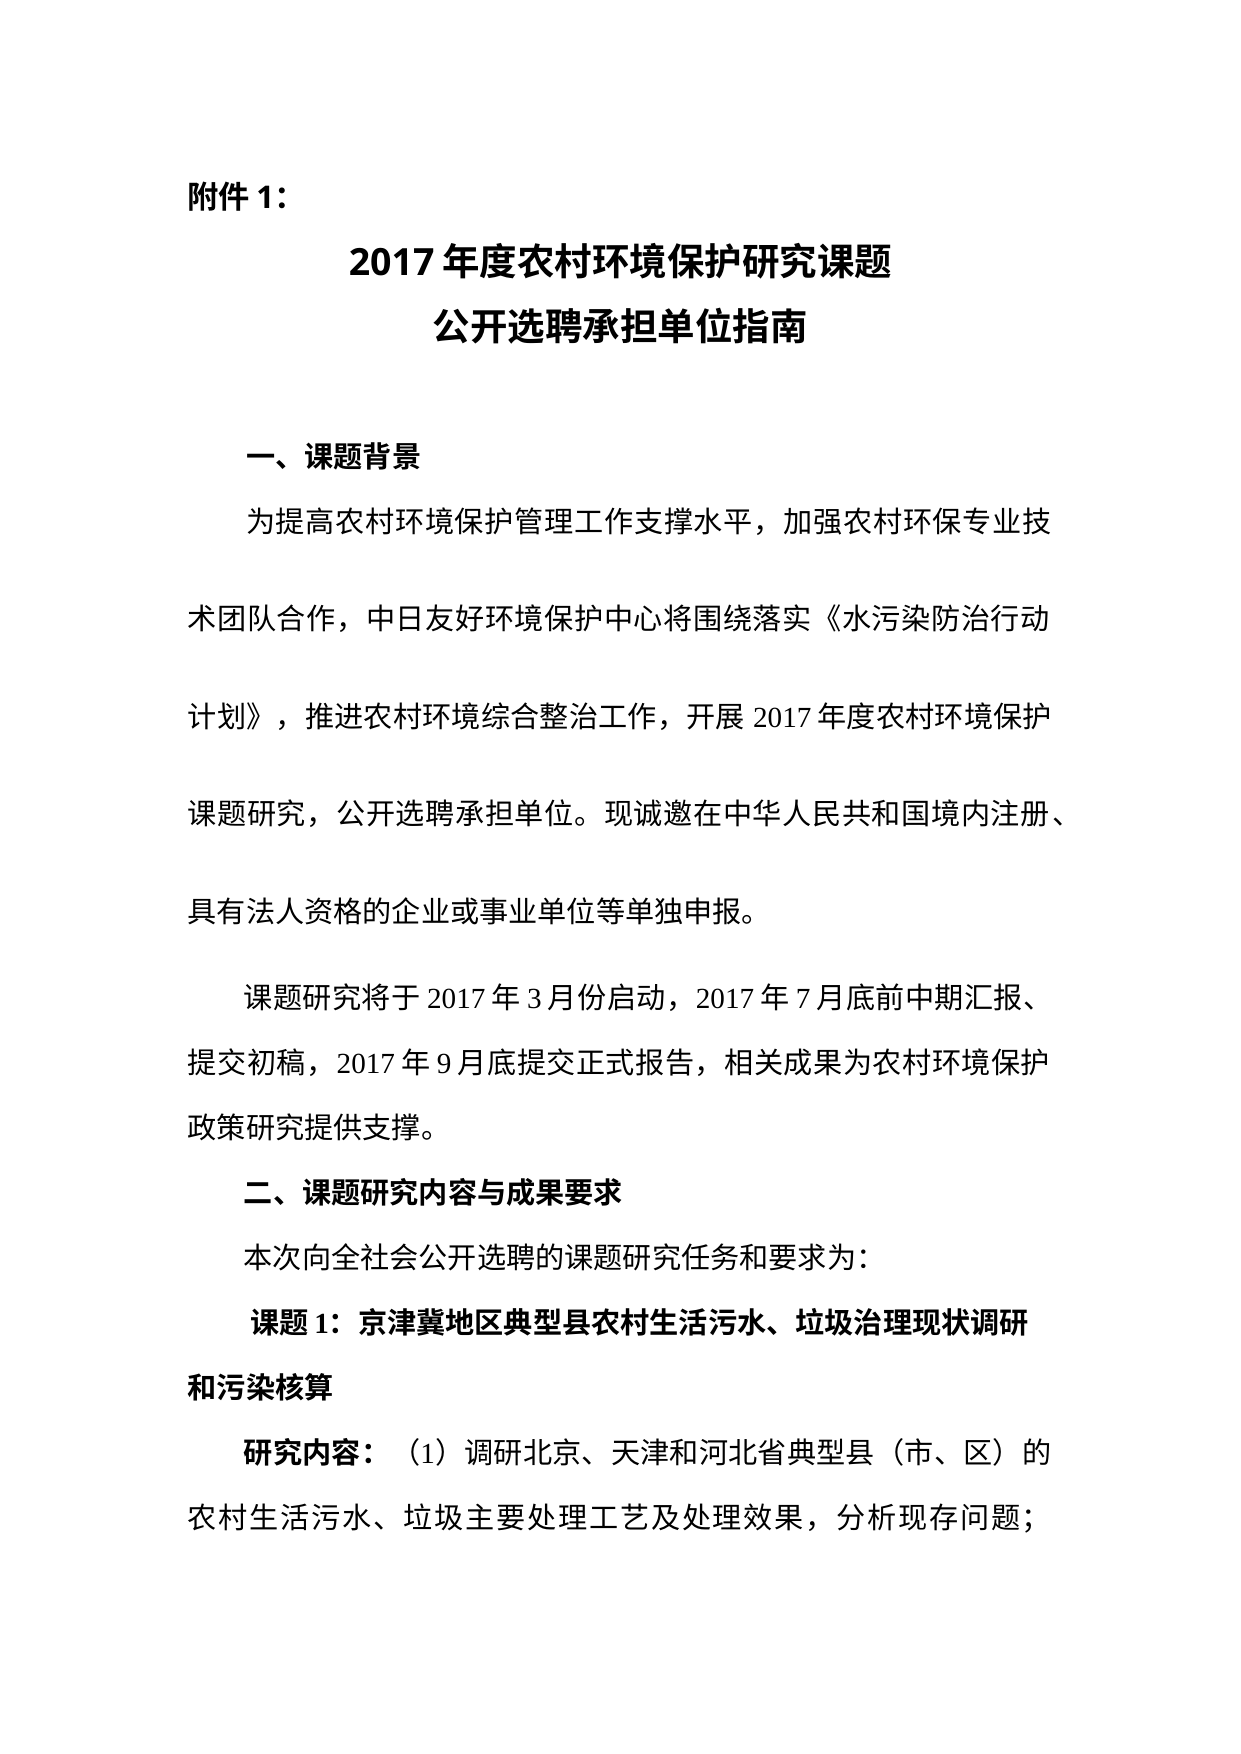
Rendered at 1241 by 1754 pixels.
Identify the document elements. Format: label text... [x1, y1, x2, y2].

text 课题研究将于2017年3月份启动，2017年7月底前中期汇报、提交初稿，2017年9月底提交正式报告，相关成果为农村环境保护政策研究提供支撑。 [187, 963, 1053, 1158]
text 本次向全社会公开选聘的课题研究任务和要求为： [187, 1223, 1053, 1288]
text 附件1： [187, 162, 1053, 227]
text 课题1：京津冀地区典型县农村生活污水、垃圾治理现状调研和污染核算 [187, 1288, 1053, 1418]
text 为提高农村环境保护管理工作支撑水平，加强农村环保专业技术团队合作，中日友好环境保护中心将围绕落实《水污染防治行动计划》，推进农村环境综合整治工作，开展2017年度农村环境保护课题研究，公开选聘承担单位。现诚邀在中华人民共和国境内注册、具有法人资格的企业或事业单位等单独申报。 [187, 487, 1053, 942]
text 2017年度农村环境保护研究课题 [187, 227, 1053, 292]
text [187, 1418, 1053, 1548]
text 一、课题背景 [187, 422, 1053, 487]
text 公开选聘承担单位指南 [187, 292, 1053, 357]
text 二、课题研究内容与成果要求 [187, 1158, 1053, 1223]
